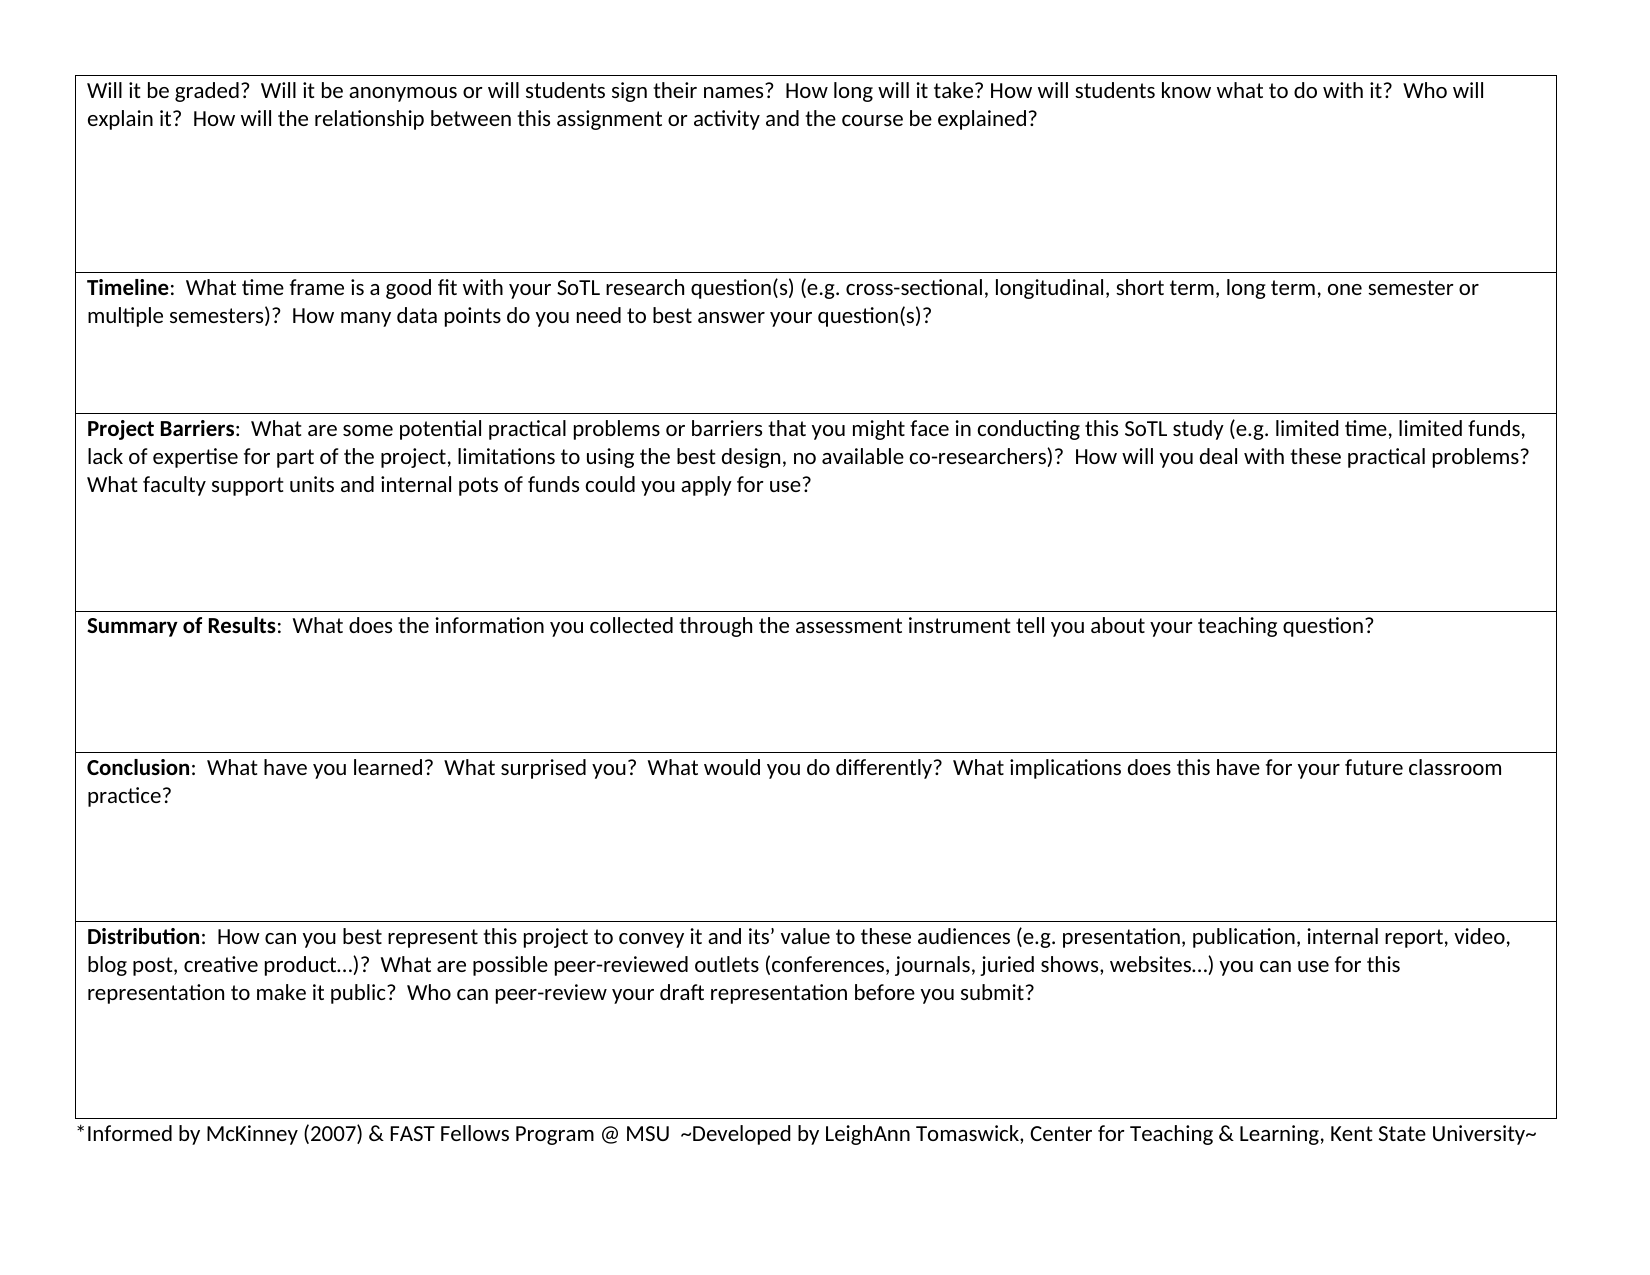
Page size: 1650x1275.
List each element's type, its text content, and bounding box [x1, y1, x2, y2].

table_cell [76, 76, 1556, 272]
table_cell Timeline: What time frame is a good fit with your SoTL research question(s) (e.g. cross-sectional, longitudinal, short term, long term, one semester or multiple semesters)? How many data points do you need to best answer your question(s)? [76, 273, 1556, 413]
table_cell Summary of Results: What does the information you collected through the assessment instrument tell you about your teaching question? [76, 612, 1556, 752]
table_cell Project Barriers: What are some potential practical problems or barriers that you might face in conducting this SoTL study (e.g. limited time, limited funds, lack of expertise for part of the project, limitations to using the best design, no available co-researchers)? How will you deal with these practical problems? What faculty support units and internal pots of funds could you apply for use? [76, 414, 1556, 611]
text *Informed by McKinney (2007) & FAST Fellows Program @ MSU ~Developed by LeighAnn Tomaswick, Center for Teaching & Learning, Kent State University~ [75, 1119, 1575, 1147]
table_cell Conclusion: What have you learned? What surprised you? What would you do differently? What implications does this have for your future classroom practice? [76, 753, 1556, 921]
table_cell Distribution: How can you best represent this project to convey it and its’ value to these audiences (e.g. presentation, publication, internal report, video, blog post, creative product…)? What are possible peer-reviewed outlets (conferences, journals, juried shows, websites…) you can use for this representation to make it public? Who can peer-review your draft representation before you submit? [76, 922, 1556, 1118]
